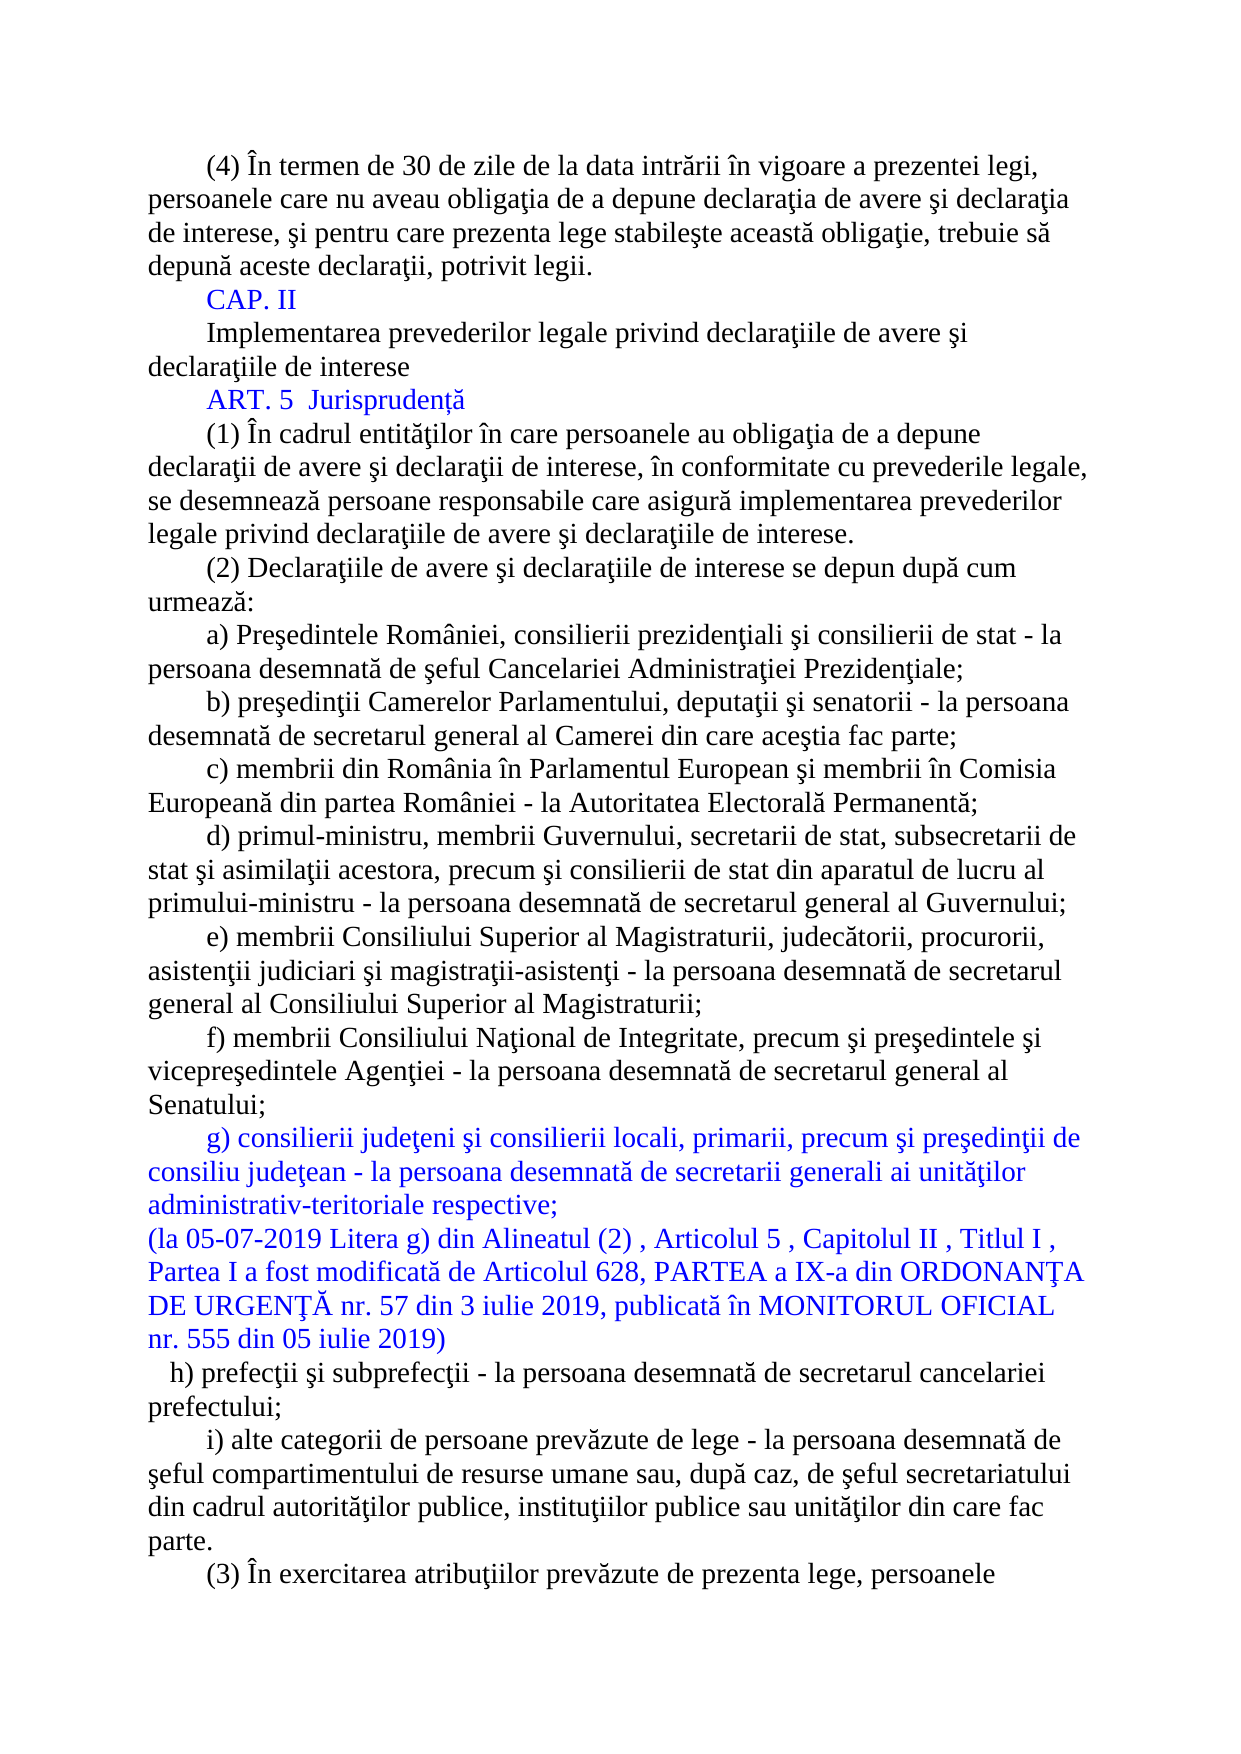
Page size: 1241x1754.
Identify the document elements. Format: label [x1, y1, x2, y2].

text [148, 148, 1093, 1590]
